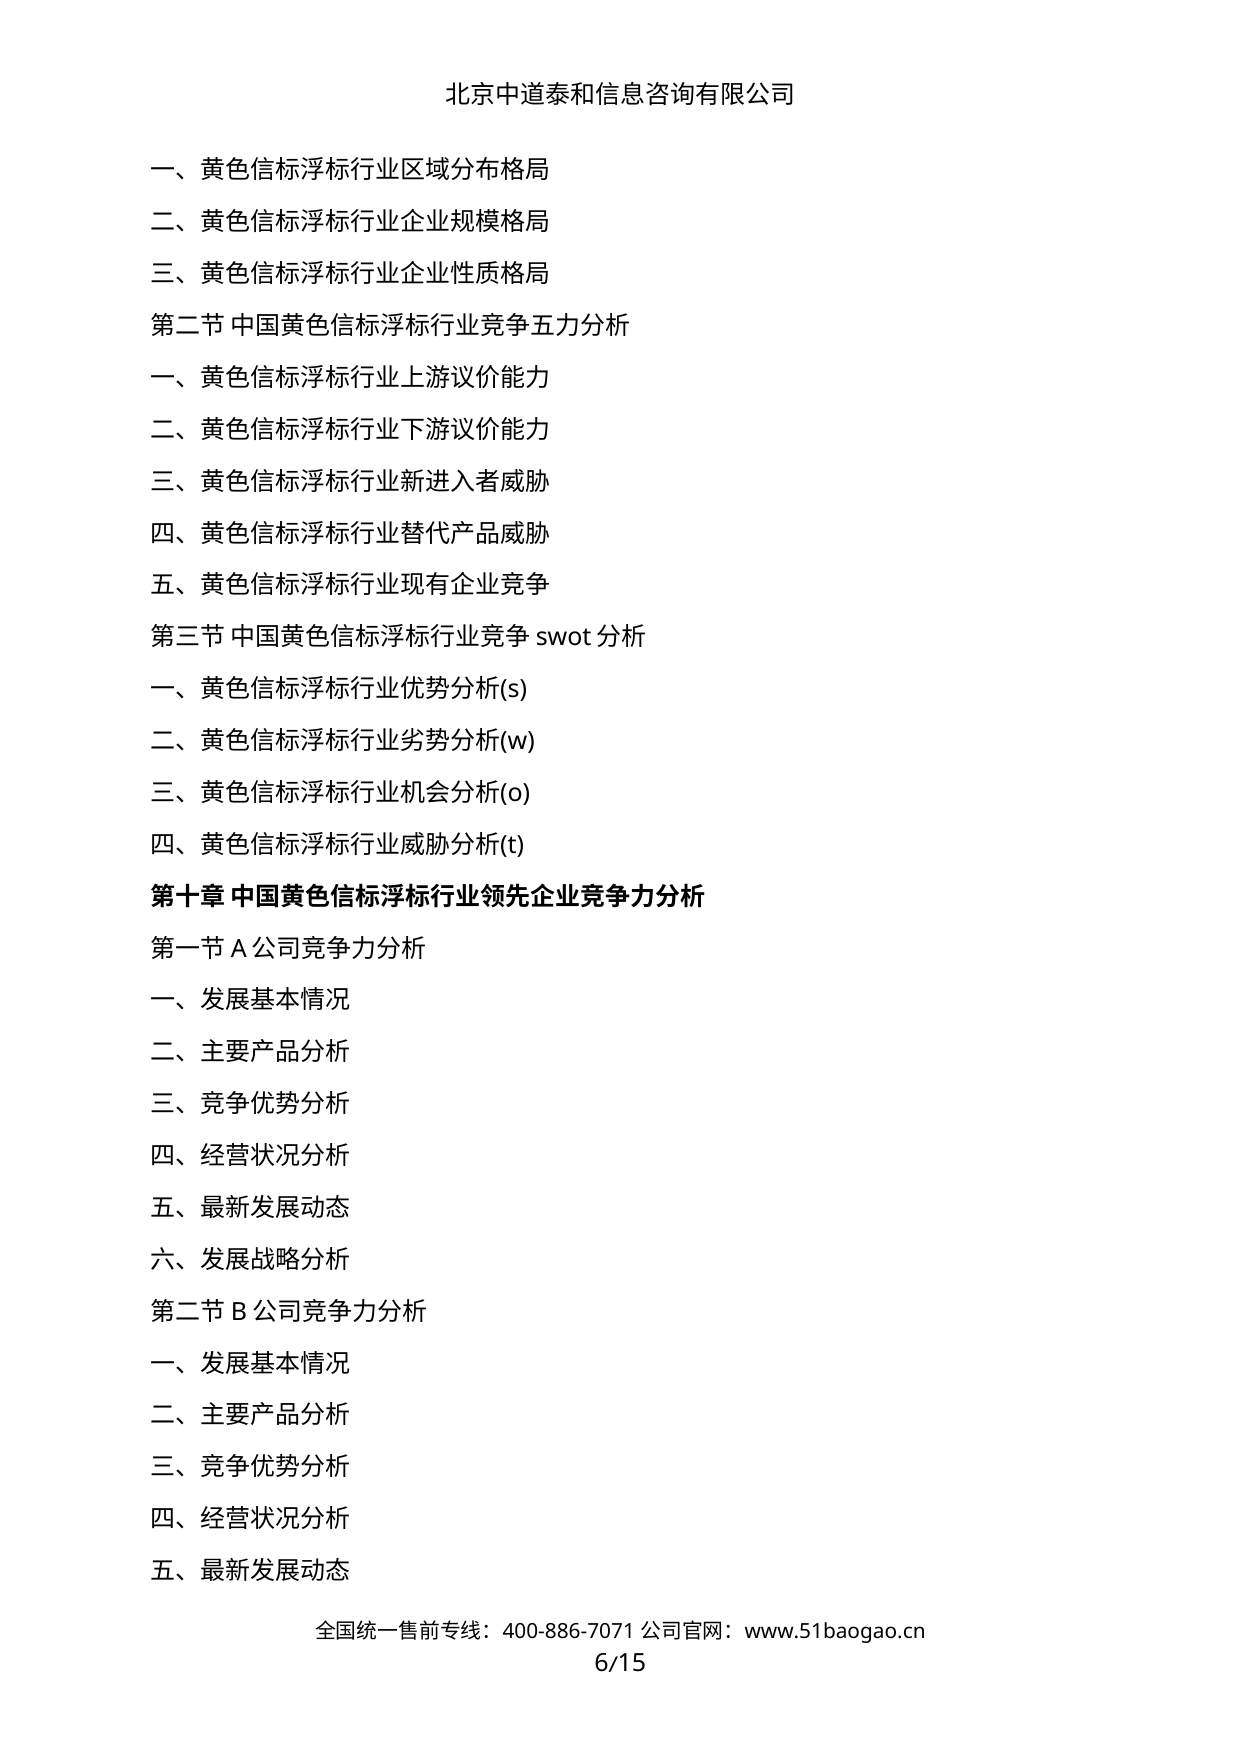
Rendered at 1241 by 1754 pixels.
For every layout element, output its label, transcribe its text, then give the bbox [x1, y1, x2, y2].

text 五、黄色信标浮标行业现有企业竞争 [150, 565, 1090, 601]
text 四、经营状况分析 [150, 1499, 1090, 1535]
text 一、黄色信标浮标行业优势分析(s) [150, 669, 1090, 705]
text 二、主要产品分析 [150, 1395, 1090, 1431]
text 三、黄色信标浮标行业机会分析(o) [150, 772, 1090, 809]
text 四、黄色信标浮标行业威胁分析(t) [150, 824, 1090, 861]
text 第二节 中国黄色信标浮标行业竞争五力分析 [150, 306, 1090, 342]
text 第一节 A公司竞争力分析 [150, 928, 1090, 964]
text 第三节 中国黄色信标浮标行业竞争swot分析 [150, 617, 1090, 653]
text 二、黄色信标浮标行业劣势分析(w) [150, 721, 1090, 757]
text 一、发展基本情况 [150, 980, 1090, 1016]
text 四、黄色信标浮标行业替代产品威胁 [150, 513, 1090, 549]
text 第十章 中国黄色信标浮标行业领先企业竞争力分析 [150, 876, 1090, 912]
text 一、发展基本情况 [150, 1343, 1090, 1379]
text 二、黄色信标浮标行业下游议价能力 [150, 409, 1090, 446]
text 五、最新发展动态 [150, 1187, 1090, 1224]
text 二、主要产品分析 [150, 1032, 1090, 1068]
text 一、黄色信标浮标行业上游议价能力 [150, 357, 1090, 394]
text 第二节 B公司竞争力分析 [150, 1291, 1090, 1327]
text 四、经营状况分析 [150, 1136, 1090, 1172]
text 三、竞争优势分析 [150, 1447, 1090, 1483]
text 三、竞争优势分析 [150, 1084, 1090, 1120]
text 三、黄色信标浮标行业新进入者威胁 [150, 461, 1090, 497]
text 二、黄色信标浮标行业企业规模格局 [150, 202, 1090, 238]
text 五、最新发展动态 [150, 1551, 1090, 1587]
text 三、黄色信标浮标行业企业性质格局 [150, 254, 1090, 290]
text 六、发展战略分析 [150, 1239, 1090, 1276]
text 一、黄色信标浮标行业区域分布格局 [150, 150, 1090, 186]
